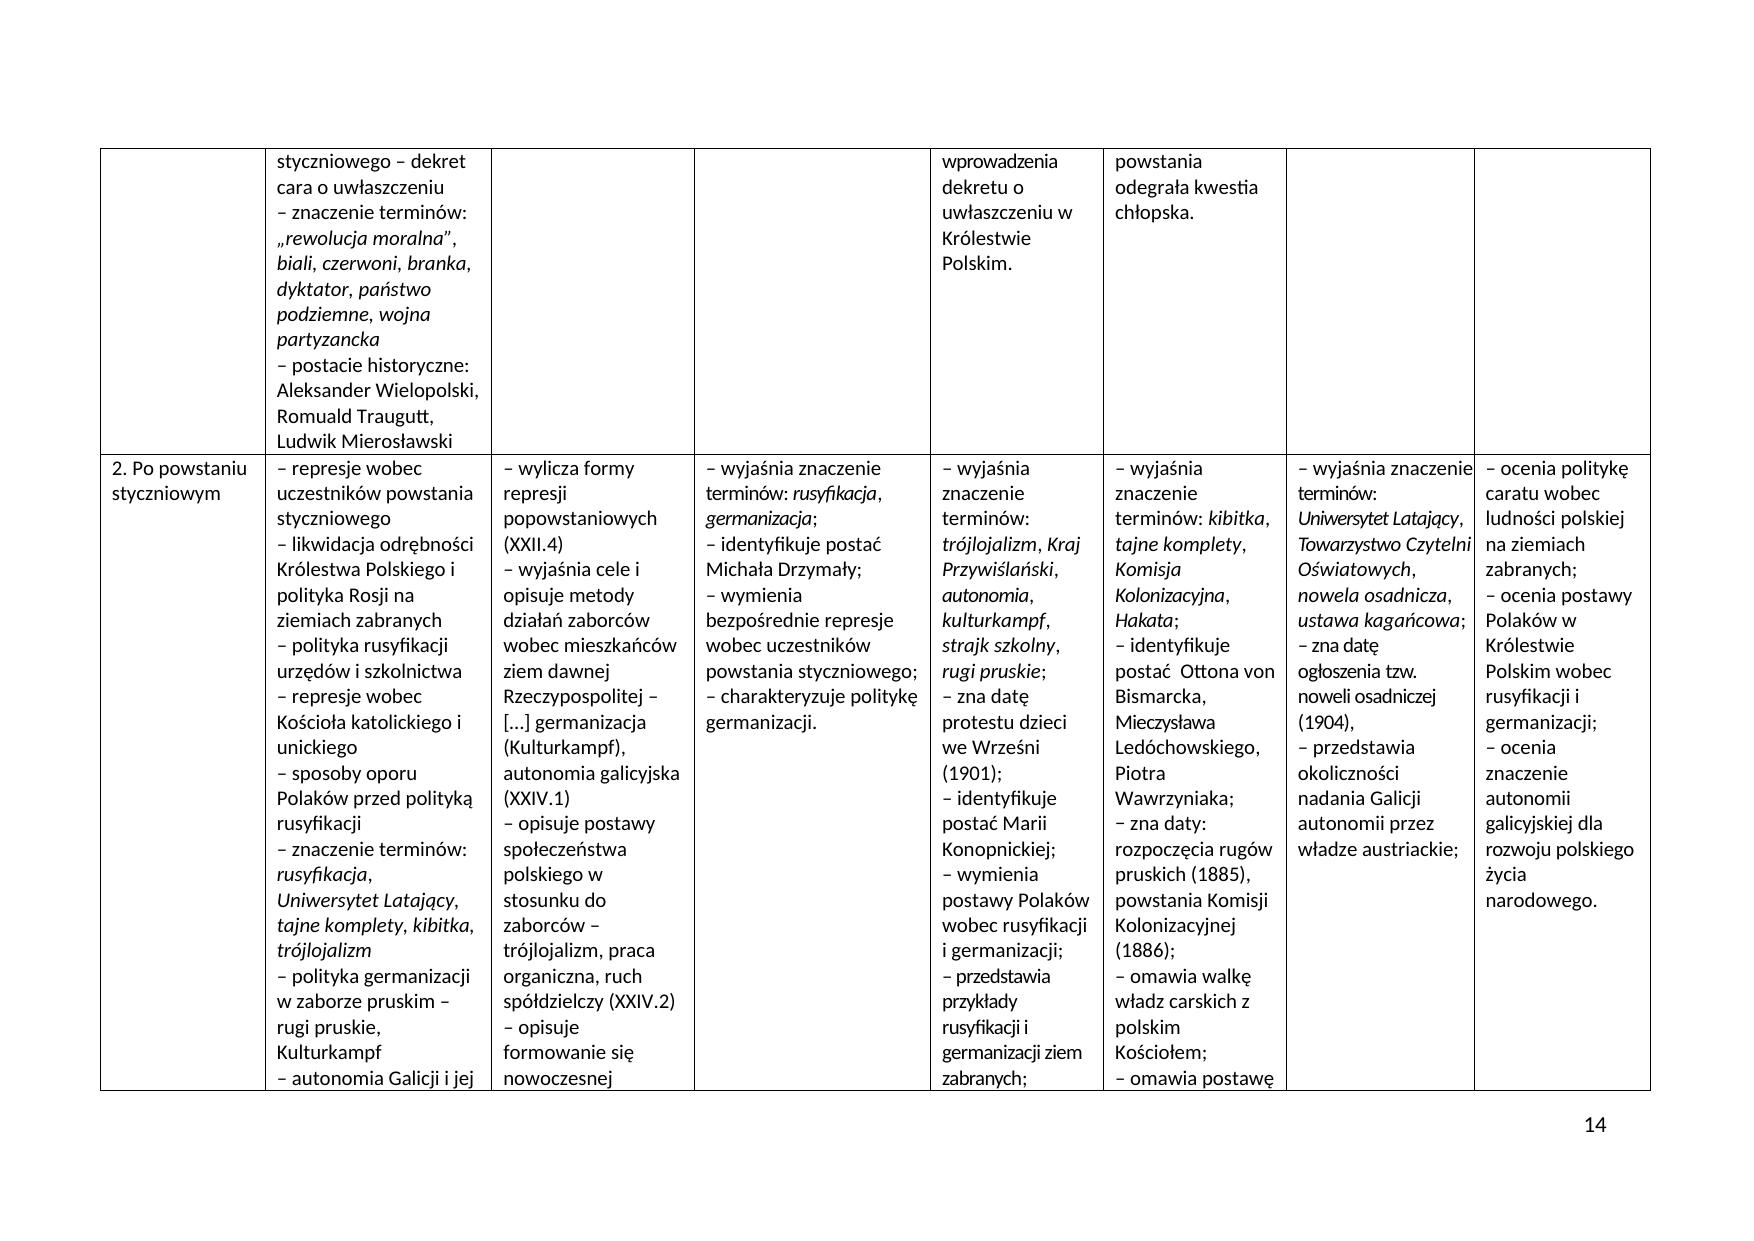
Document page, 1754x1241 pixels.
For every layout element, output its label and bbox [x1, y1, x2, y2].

table_cell [695, 149, 930, 454]
table_cell [1104, 149, 1286, 454]
table_cell [492, 455, 694, 1090]
table_cell [492, 149, 694, 454]
table_cell [931, 455, 1103, 1090]
table_cell [931, 149, 1103, 454]
table_cell [101, 149, 265, 454]
table_cell [695, 455, 930, 1090]
table_cell [1475, 455, 1650, 1090]
table_cell [266, 149, 491, 454]
table_cell [1104, 455, 1286, 1090]
table_cell [266, 455, 491, 1090]
table_cell [101, 455, 265, 1090]
table_cell [1287, 455, 1474, 1090]
table_cell [1475, 149, 1650, 454]
table_cell [1287, 149, 1474, 454]
